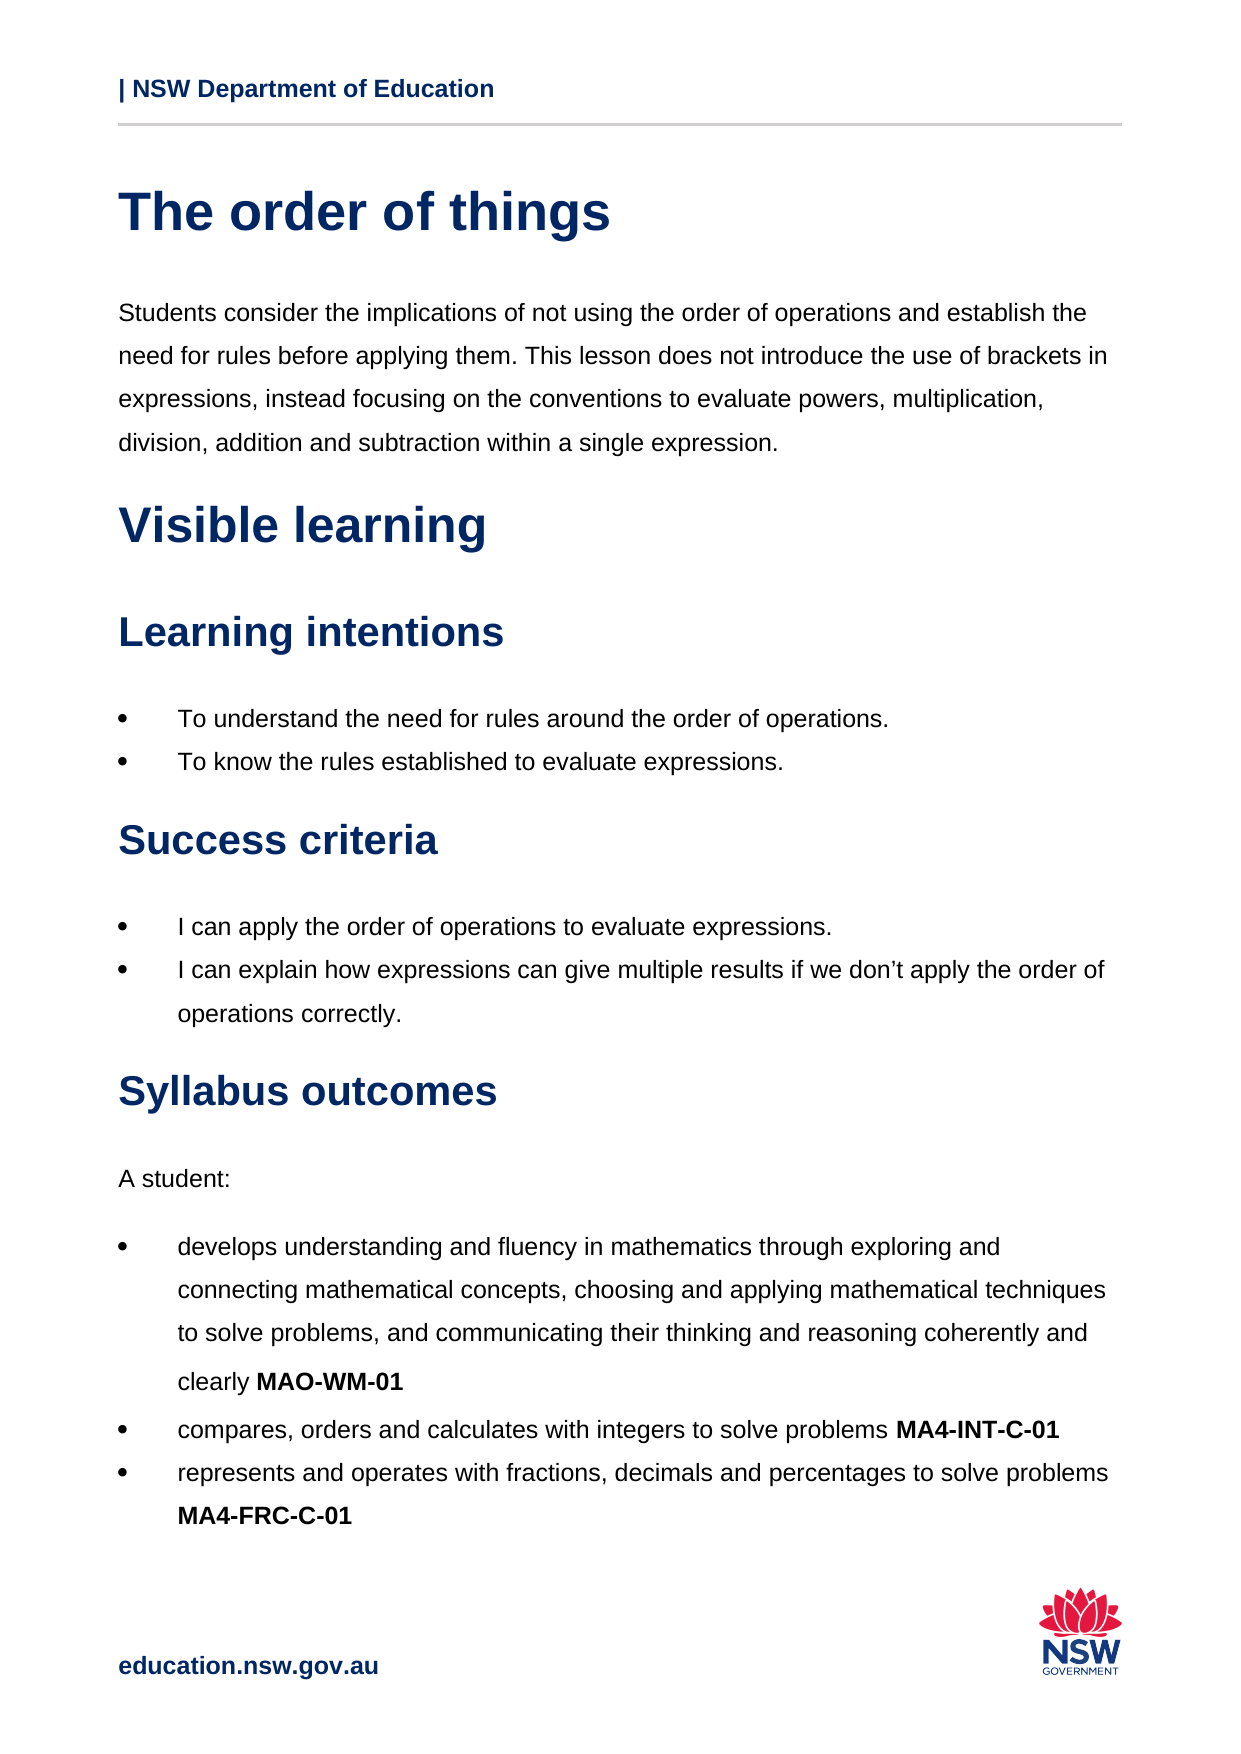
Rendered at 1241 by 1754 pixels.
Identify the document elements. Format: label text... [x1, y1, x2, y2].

text Students consider the implications of not using the order of operations and establish the need for rules before applying them. This lesson does not introduce the use of brackets in expressions, instead focusing on the conventions to evaluate powers, multiplication, division, addition and subtraction within a single expression. [118, 298, 1122, 456]
text A student: [118, 1164, 1122, 1192]
subtitle The order of things [118, 180, 1122, 242]
subtitle Syllabus outcomes [118, 1067, 1122, 1115]
list To know the rules established to evaluate expressions. [118, 747, 1122, 776]
picture [1038, 1586, 1123, 1675]
list To understand the need for rules around the order of operations. [118, 704, 1122, 733]
subtitle Learning intentions [118, 607, 1122, 655]
list develops understanding and fluency in mathematics through exploring and connecting mathematical concepts, choosing and applying mathematical techniques to solve problems, and communicating their thinking and reasoning coherently and clearly MAO-WM-01 [118, 1232, 1122, 1398]
list compares, orders and calculates with integers to solve problems MA4-INT-C-01 [118, 1415, 1122, 1444]
list I can explain how expressions can give multiple results if we don’t apply the order of operations correctly. [118, 955, 1122, 1027]
subtitle Visible learning [118, 496, 1122, 553]
list represents and operates with fractions, decimals and percentages to solve problems MA4-FRC-C-01 [118, 1458, 1122, 1530]
list I can apply the order of operations to evaluate expressions. [118, 912, 1122, 941]
subtitle Success criteria [118, 815, 1122, 863]
